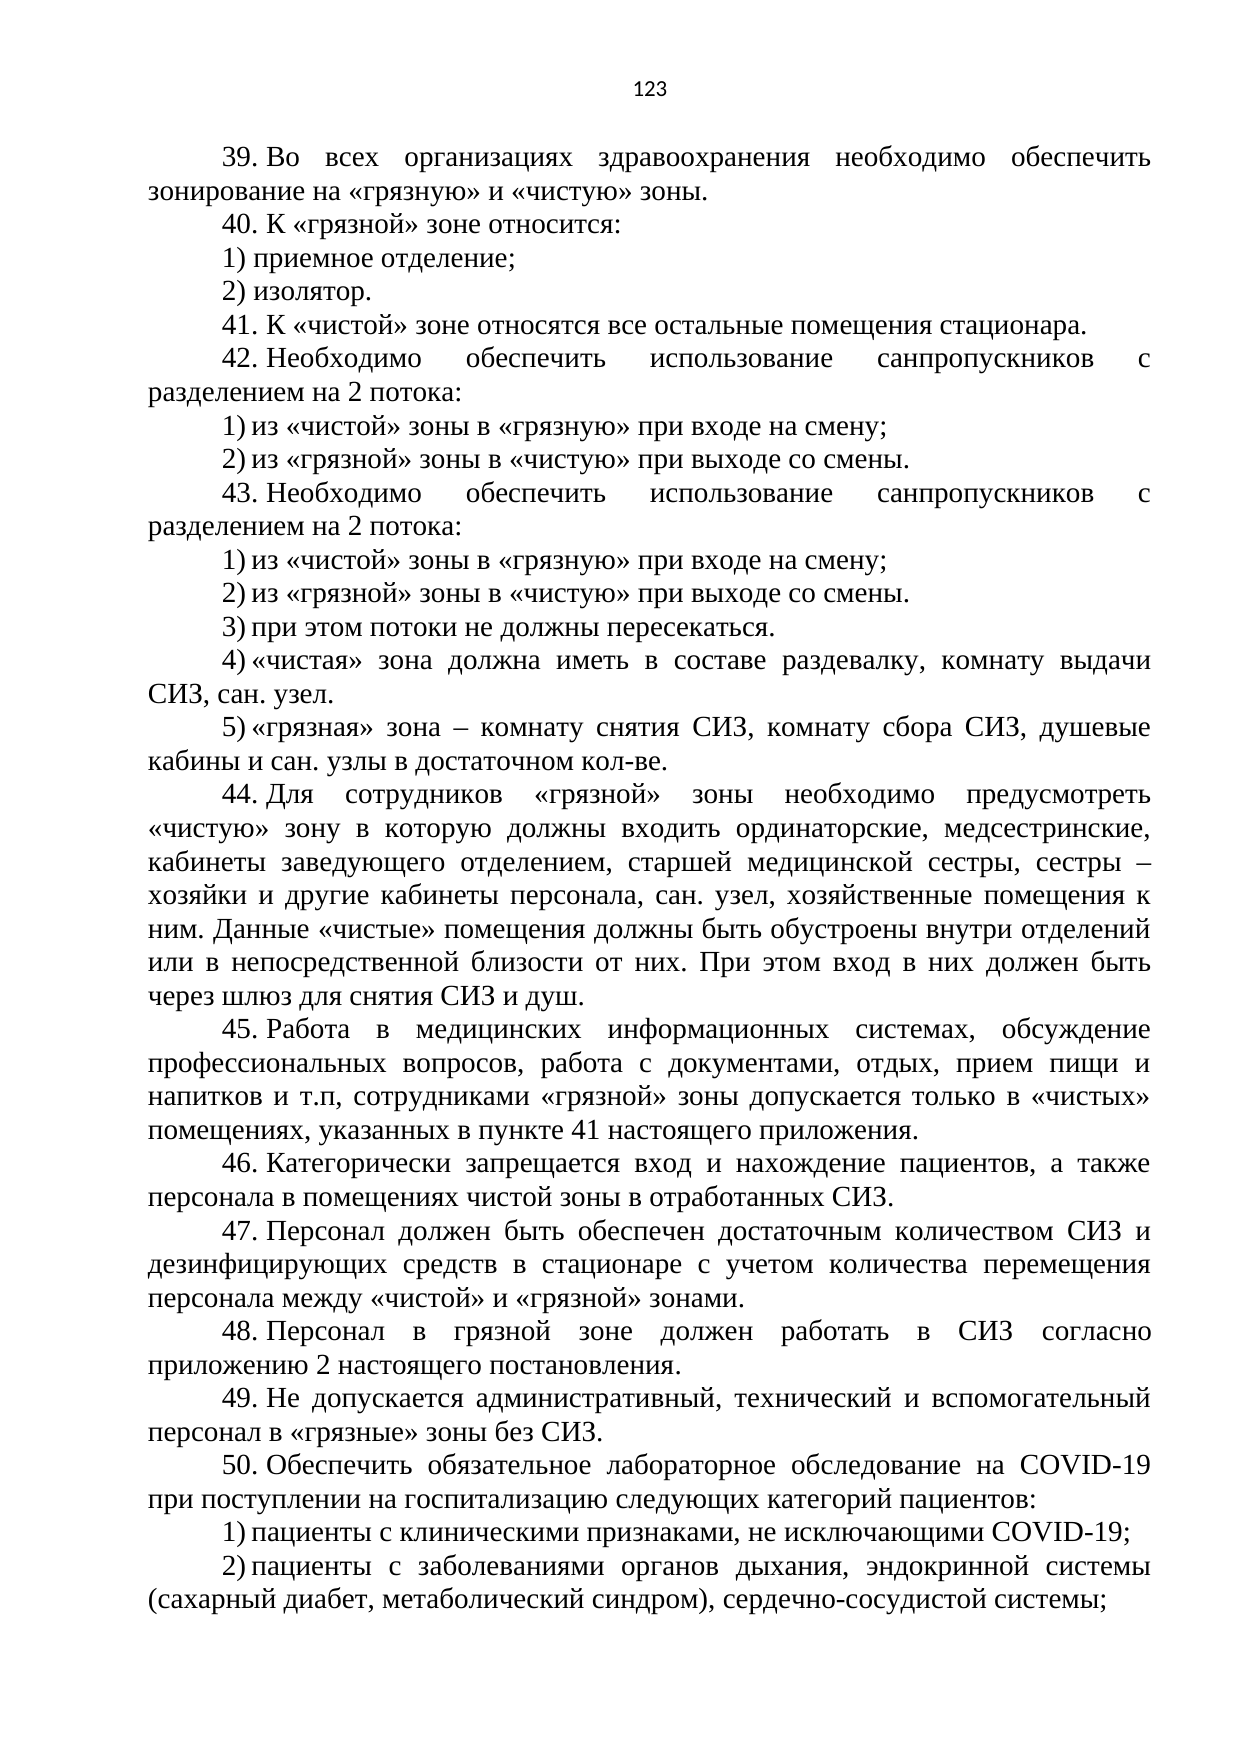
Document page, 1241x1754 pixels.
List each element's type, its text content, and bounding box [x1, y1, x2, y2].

list Персонал должен быть обеспечен достаточным количеством СИЗ и дезинфицирующих средств в стационаре с учетом количества перемещения персонала между «чистой» и «грязной» зонами. [148, 1213, 1152, 1313]
list 1) приемное отделение; [148, 240, 1152, 273]
list Обеспечить обязательное лабораторное обследование на COVID-19 при поступлении на госпитализацию следующих категорий пациентов: [148, 1447, 1152, 1514]
list из «чистой» зоны в «грязную» при входе на смену; [148, 542, 1152, 575]
list Во всех организациях здравоохранения необходимо обеспечить зонирование на «грязную» и «чистую» зоны. [148, 139, 1152, 206]
list из «грязной» зоны в «чистую» при выходе со смены. [148, 441, 1152, 475]
list Для сотрудников «грязной» зоны необходимо предусмотреть «чистую» зону в которую должны входить ординаторские, медсестринские, кабинеты заведующего отделением, старшей медицинской сестры, сестры – хозяйки и другие кабинеты персонала, сан. узел, хозяйственные помещения к ним. Данные «чистые» помещения должны быть обустроены внутри отделений или в непосредственной близости от них. При этом вход в них должен быть через шлюз для снятия СИЗ и душ. [148, 777, 1152, 1011]
list Необходимо обеспечить использование санпропускников с разделением на 2 потока: [148, 341, 1152, 408]
list Не допускается административный, технический и вспомогательный персонал в «грязные» зоны без СИЗ. [148, 1380, 1152, 1447]
list 2) изолятор. [148, 273, 1152, 307]
list К «чистой» зоне относятся все остальные помещения стационара. [148, 307, 1152, 341]
list из «грязной» зоны в «чистую» при выходе со смены. [148, 575, 1152, 609]
list при этом потоки не должны пересекаться. [148, 609, 1152, 642]
list пациенты с клиническими признаками, не исключающими COVID-19; [222, 1514, 1152, 1548]
list Персонал в грязной зоне должен работать в СИЗ согласно приложению 2 настоящего постановления. [148, 1313, 1152, 1380]
list Необходимо обеспечить использование санпропускников с разделением на 2 потока: [148, 475, 1152, 542]
list пациенты с заболеваниями органов дыхания, эндокринной системы (сахарный диабет, метаболический синдром), сердечно-сосудистой системы; [148, 1548, 1152, 1615]
list Категорически запрещается вход и нахождение пациентов, а также персонала в помещениях чистой зоны в отработанных СИЗ. [148, 1146, 1152, 1213]
list Работа в медицинских информационных системах, обсуждение профессиональных вопросов, работа с документами, отдых, прием пищи и напитков и т.п, сотрудниками «грязной» зоны допускается только в «чистых» помещениях, указанных в пункте 41 настоящего приложения. [148, 1011, 1152, 1146]
list «чистая» зона должна иметь в составе раздевалку, комнату выдачи СИЗ, сан. узел. [148, 642, 1152, 709]
list К «грязной» зоне относится: [148, 206, 1152, 240]
list «грязная» зона – комнату снятия СИЗ, комнату сбора СИЗ, душевые кабины и сан. узлы в достаточном кол-ве. [148, 709, 1152, 777]
list из «чистой» зоны в «грязную» при входе на смену; [148, 408, 1152, 441]
